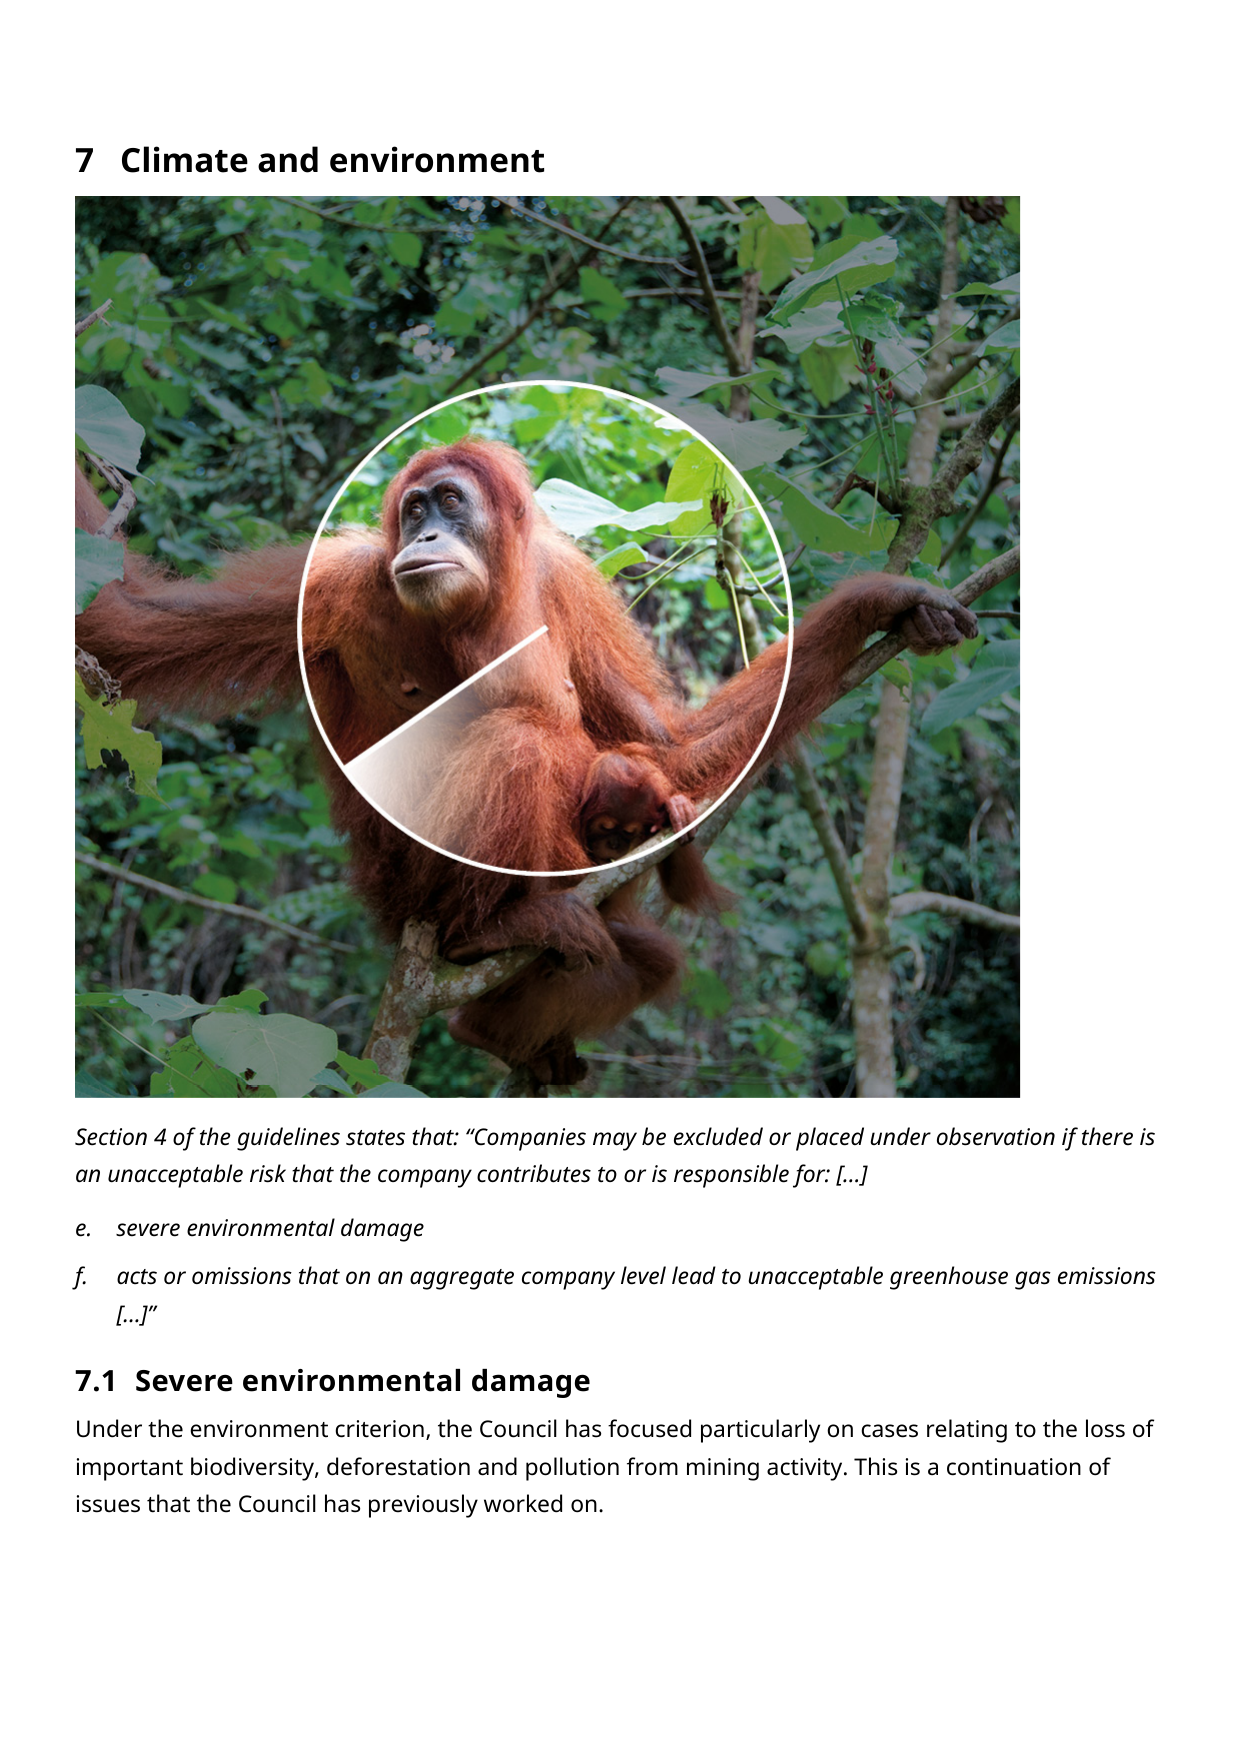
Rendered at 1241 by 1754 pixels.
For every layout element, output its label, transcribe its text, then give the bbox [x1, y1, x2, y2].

text Under the environment criterion, the Council has focused particularly on cases relating to the loss of important biodiversity, deforestation and pollution from mining activity. This is a continuation of issues that the Council has previously worked on. [75, 1413, 1162, 1520]
picture [75, 196, 1021, 1098]
subtitle Severe environmental damage [75, 1360, 1162, 1400]
subtitle Climate and environment [75, 137, 1162, 183]
list f. acts or omissions that on an aggregate company level lead to unacceptable greenhouse gas emissions […]” [75, 1260, 1162, 1329]
list e. severe environmental damage [75, 1212, 1162, 1243]
text Section 4 of the guidelines states that: “Companies may be excluded or placed under observation if there is an unacceptable risk that the company contributes to or is responsible for: […] [75, 1121, 1162, 1189]
